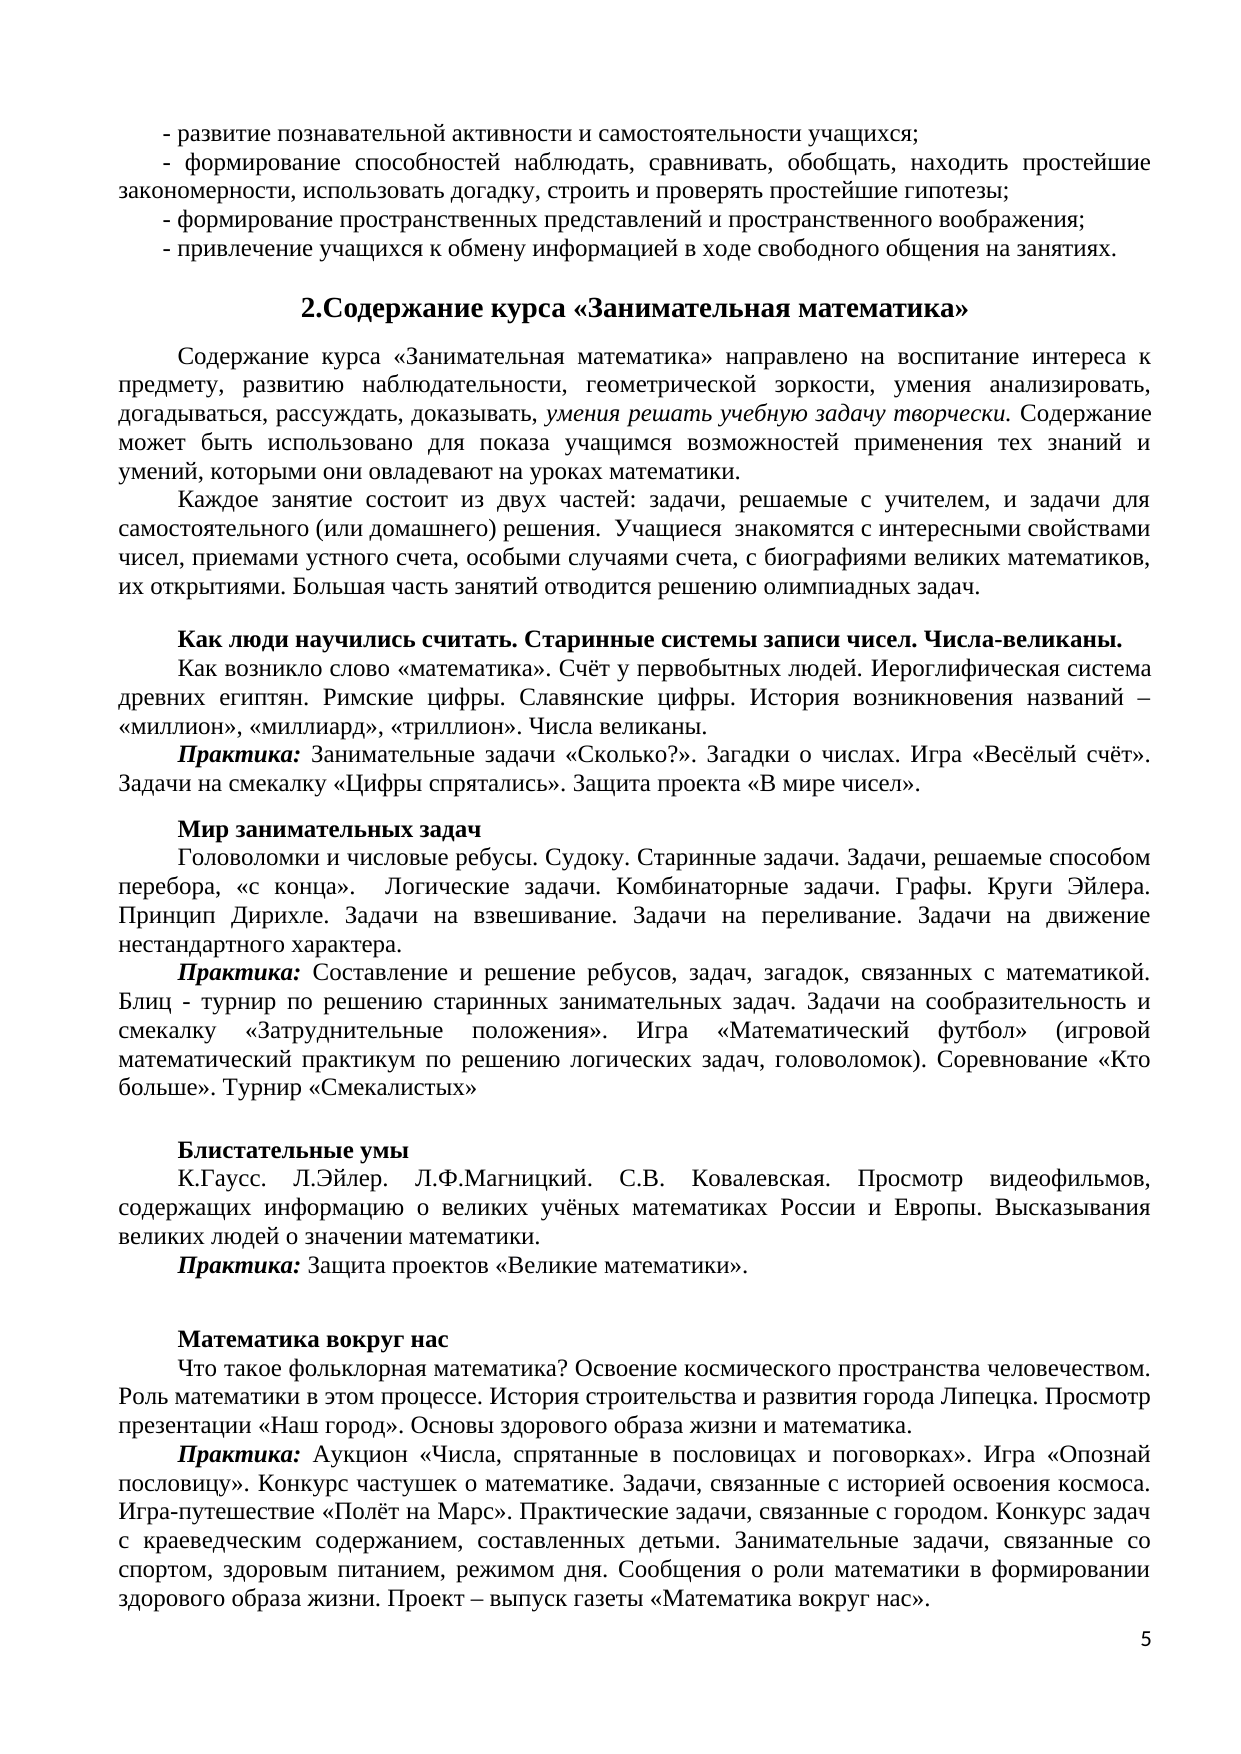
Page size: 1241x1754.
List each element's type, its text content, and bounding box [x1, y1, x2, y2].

text - формирование пространственных представлений и пространственного воображения; [118, 204, 1152, 233]
text Математика вокруг нас [118, 1324, 1152, 1353]
text К.Гаусс. Л.Эйлер. Л.Ф.Магницкий. С.В. Ковалевская. Просмотр видеофильмов, содержащих информацию о великих учёных математиках России и Европы. Высказывания великих людей о значении математики. [118, 1163, 1152, 1250]
text - формирование способностей наблюдать, сравнивать, обобщать, находить простейшие закономерности, использовать догадку, строить и проверять простейшие гипотезы; [118, 147, 1152, 204]
text Как люди научились считать. Старинные системы записи чисел. Числа-великаны. [118, 624, 1152, 653]
text Мир занимательных задач [118, 814, 1152, 842]
text 2.Содержание курса «Занимательная математика» [118, 291, 1152, 324]
text - привлечение учащихся к обмену информацией в ходе свободного общения на занятиях. [118, 233, 1152, 262]
text Практика: Составление и решение ребусов, задач, загадок, связанных с математикой. Блиц - турнир по решению старинных занимательных задач. Задачи на сообразительность и смекалку «Затруднительные положения». Игра «Математический футбол» (игровой математический практикум по решению логических задач, головоломок). Соревнование «Кто больше». Турнир «Смекалистых» [118, 957, 1152, 1101]
text Практика: Аукцион «Числа, спрятанные в пословицах и поговорках». Игра «Опознай пословицу». Конкурс частушек о математике. Задачи, связанные с историей освоения космоса. Игра-путешествие «Полёт на Марс». Практические задачи, связанные с городом. Конкурс задач с краеведческим содержанием, составленных детьми. Занимательные задачи, связанные со спортом, здоровым питанием, режимом дня. Сообщения о роли математики в формировании здорового образа жизни. Проект – выпуск газеты «Математика вокруг нас». [118, 1439, 1152, 1611]
text Головоломки и числовые ребусы. Судоку. Старинные задачи. Задачи, решаемые способом перебора, «с конца». Логические задачи. Комбинаторные задачи. Графы. Круги Эйлера. Принцип Дирихле. Задачи на взвешивание. Задачи на переливание. Задачи на движение нестандартного характера. [118, 842, 1152, 957]
text - развитие познавательной активности и самостоятельности учащихся; [118, 118, 1152, 147]
text Практика: Занимательные задачи «Сколько?». Загадки о числах. Игра «Весёлый счёт». Задачи на смекалку «Цифры спрятались». Защита проекта «В мире чисел». [118, 739, 1152, 797]
text Что такое фольклорная математика? Освоение космического пространства человечеством. Роль математики в этом процессе. История строительства и развития города Липецка. Просмотр презентации «Наш город». Основы здорового образа жизни и математика. [118, 1353, 1152, 1439]
text Блистательные умы [118, 1135, 1152, 1163]
text Практика: Защита проектов «Великие математики». [118, 1250, 1152, 1278]
text Как возникло слово «математика». Счёт у первобытных людей. Иероглифическая система древних египтян. Римские цифры. Славянские цифры. История возникновения названий – «миллион», «миллиард», «триллион». Числа великаны. [118, 653, 1152, 739]
text Содержание курса «Занимательная математика» направлено на воспитание интереса к предмету, развитию наблюдательности, геометрической зоркости, умения анализировать, догадываться, рассуждать, доказывать, умения решать учебную задачу творчески. Содержание может быть использовано для показа учащимся возможностей применения тех знаний и умений, которыми они овладевают на уроках математики. [118, 341, 1152, 484]
text Каждое занятие состоит из двух частей: задачи, решаемые с учителем, и задачи для самостоятельного (или домашнего) решения. Учащиеся знакомятся с интересными свойствами чисел, приемами устного счета, особыми случаями счета, с биографиями великих математиков, их открытиями. Большая часть занятий отводится решению олимпиадных задач. [118, 484, 1152, 599]
